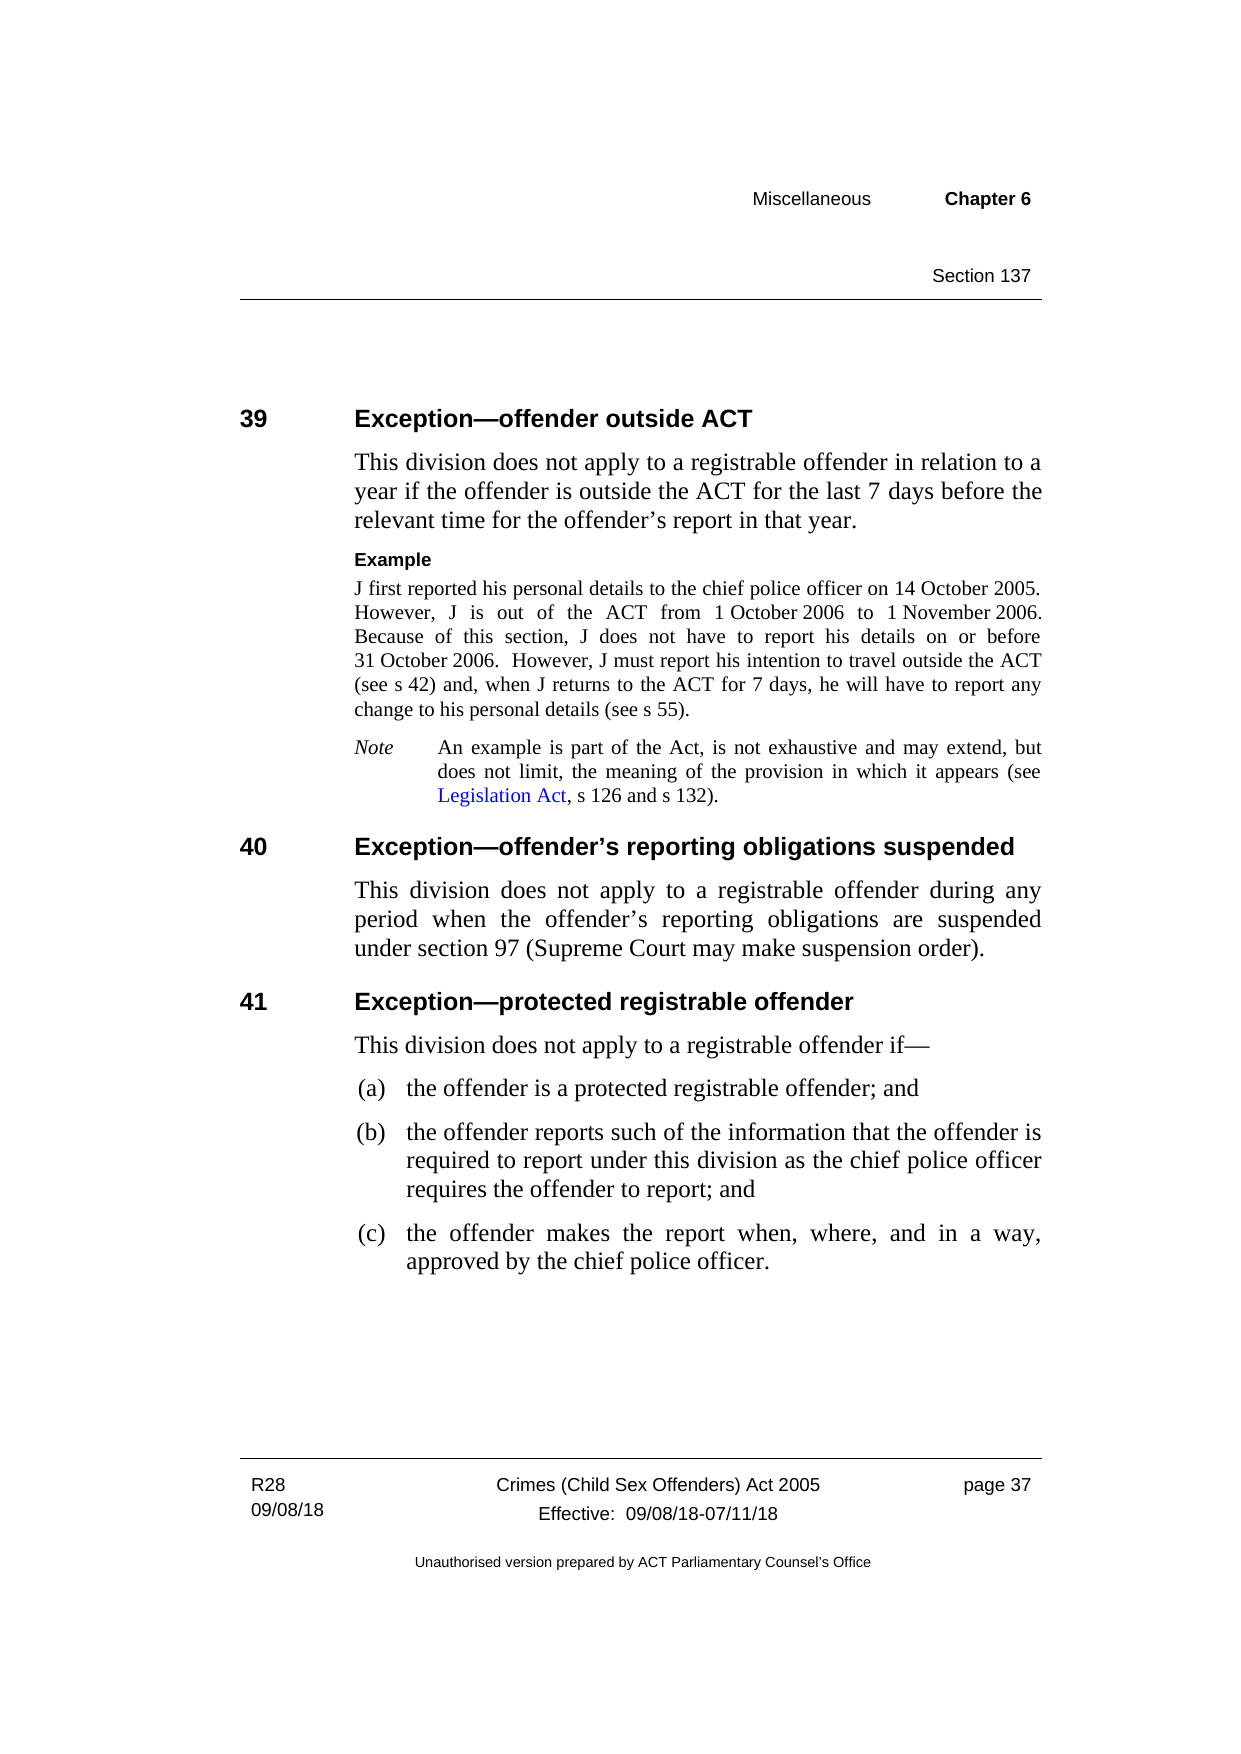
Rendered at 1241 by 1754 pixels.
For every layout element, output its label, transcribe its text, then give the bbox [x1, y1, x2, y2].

text Example [354, 548, 1042, 570]
text This division does not apply to a registrable offender if— [354, 1030, 1042, 1059]
text 41 Exception—protected registrable offender [239, 987, 1042, 1016]
text (c) the offender makes the report when, where, and in a way, approved by the chief police officer. [239, 1218, 1042, 1275]
text This division does not apply to a registrable offender in relation to a year if the offender is outside the ACT for the last 7 days before the relevant time for the offender’s report in that year. [354, 447, 1042, 534]
text (b) the offender reports such of the information that the offender is required to report under this division as the chief police officer requires the offender to report; and [239, 1117, 1042, 1203]
text Note An example is part of the Act, is not exhaustive and may extend, but does not limit, the meaning of the provision in which it appears (see Legislation Act, s 126 and s 132). [354, 735, 1042, 807]
text (a) the offender is a protected registrable offender; and [239, 1073, 1042, 1102]
text This division does not apply to a registrable offender during any period when the offender’s reporting obligations are suspended under section 97 (Supreme Court may make suspension order). [354, 876, 1042, 962]
text J first reported his personal details to the chief police officer on 14 October 2005. However, J is out of the ACT from 1 October 2006 to 1 November 2006. Because of this section, J does not have to report his details on or before 31 October 2006. However, J must report his intention to travel outside the ACT (see s 42) and, when J returns to the ACT for 7 days, he will have to report any change to his personal details (see s 55). [354, 576, 1042, 721]
text 39 Exception—offender outside ACT [239, 404, 1042, 433]
text 40 Exception—offender’s reporting obligations suspended [239, 832, 1042, 861]
